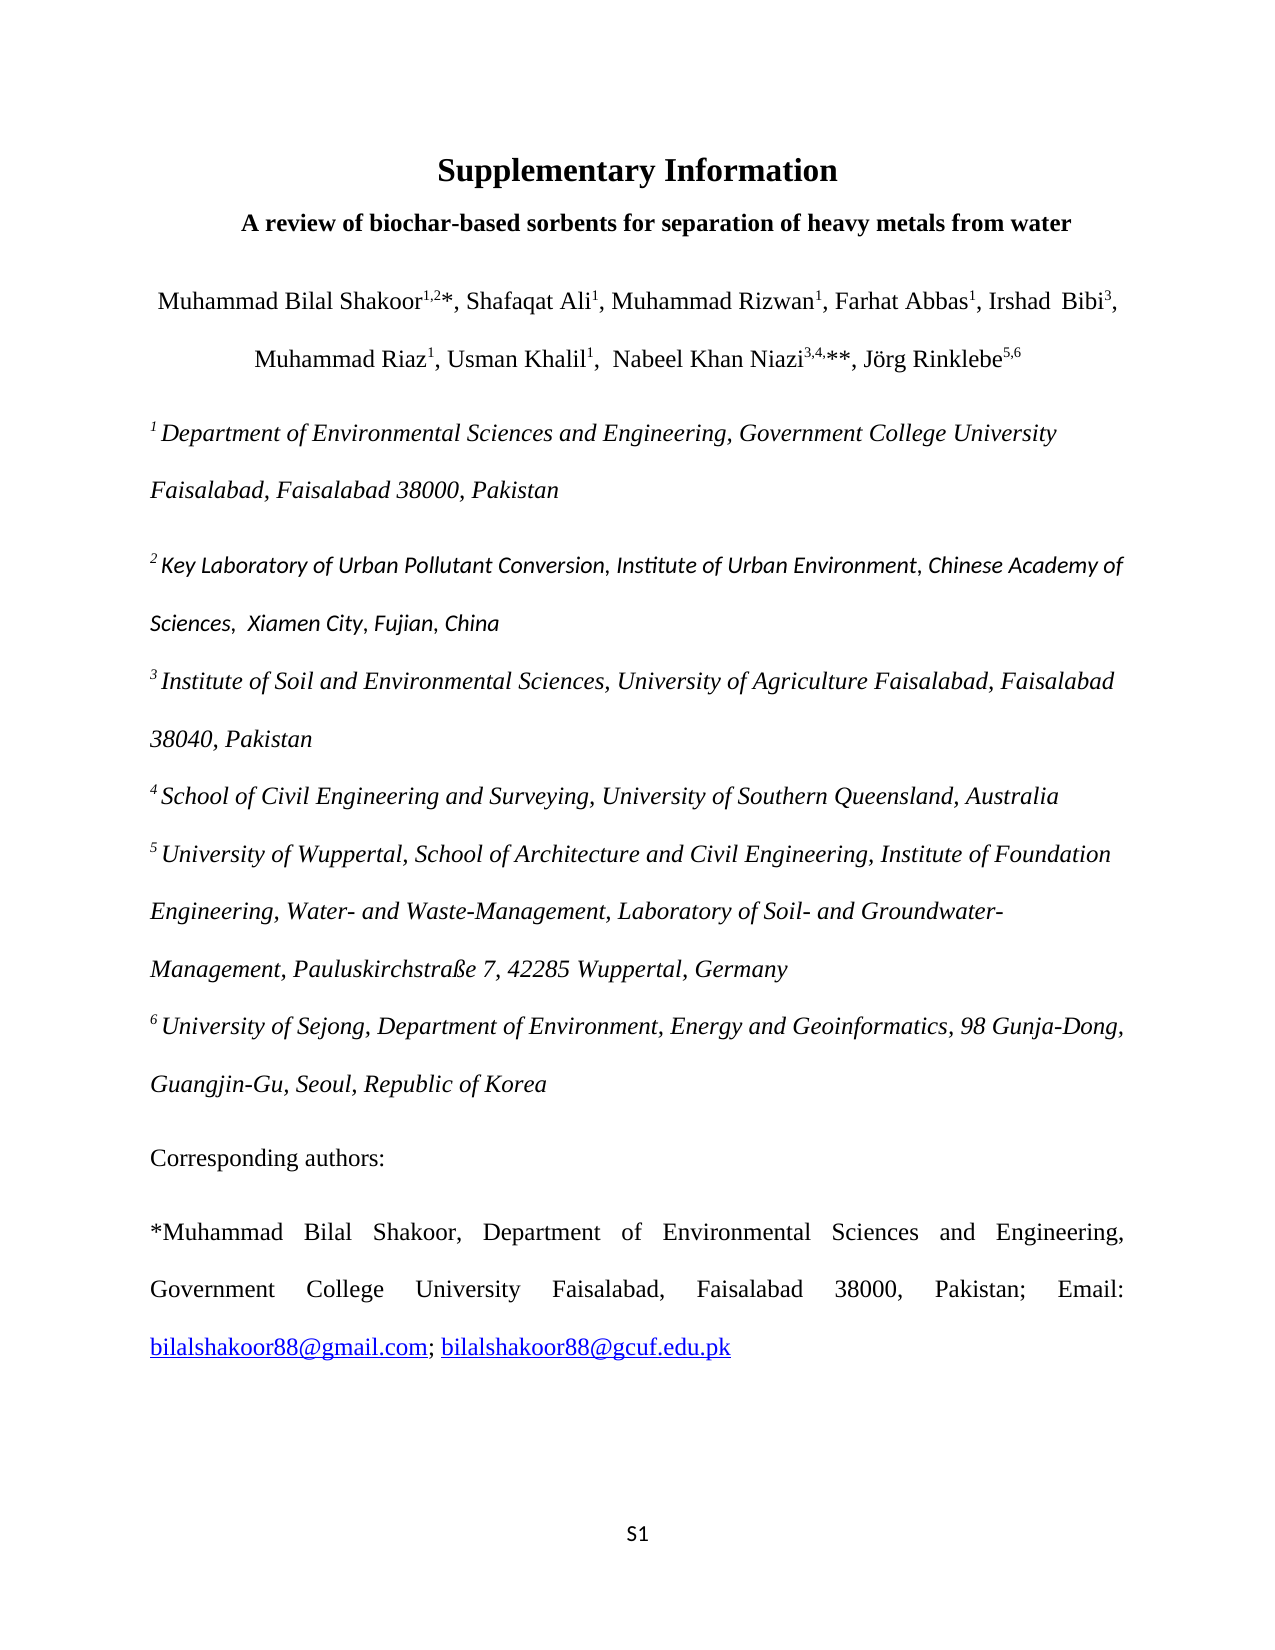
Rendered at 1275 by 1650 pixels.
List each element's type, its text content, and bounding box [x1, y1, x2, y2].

list A review of biochar-based sorbents for separation of heavy metals from water [187, 208, 1125, 237]
text Corresponding authors: [150, 1143, 1125, 1172]
text *Muhammad Bilal Shakoor, Department of Environmental Sciences and Engineering, Government College University Faisalabad, Faisalabad 38000, Pakistan; Email: bilalshakoor88@gmail.com; bilalshakoor88@gcuf.edu.pk [150, 1217, 1125, 1361]
text 2 Key Laboratory of Urban Pollutant Conversion, Institute of Urban Environment, Chinese Academy of Sciences, Xiamen City, Fujian, China 3 Institute of Soil and Environmental Sciences, University of Agriculture Faisalabad, Faisalabad 38040, Pakistan 4 School of Civil Engineering and Surveying, University of Southern Queensland, Australia 5 University of Wuppertal, School of Architecture and Civil Engineering, Institute of Foundation Engineering, Water- and Waste-Management, Laboratory of Soil- and Groundwater-Management, Pauluskirchstraße 7, 42285 Wuppertal, Germany 6 University of Sejong, Department of Environment, Energy and Geoinformatics, 98 Gunja-Dong, Guangjin-Gu, Seoul, Republic of Korea [150, 550, 1125, 1097]
text Supplementary Information [150, 150, 1125, 188]
text Muhammad Bilal Shakoor1,2*, Shafaqat Ali1, Muhammad Rizwan1, Farhat Abbas1, Irshad Bibi3, Muhammad Riaz1, Usman Khalil1, Nabeel Khan Niazi3,4,**, Jörg Rinklebe5,6 [150, 286, 1125, 373]
text 1 Department of Environmental Sciences and Engineering, Government College University Faisalabad, Faisalabad 38000, Pakistan [150, 418, 1125, 504]
